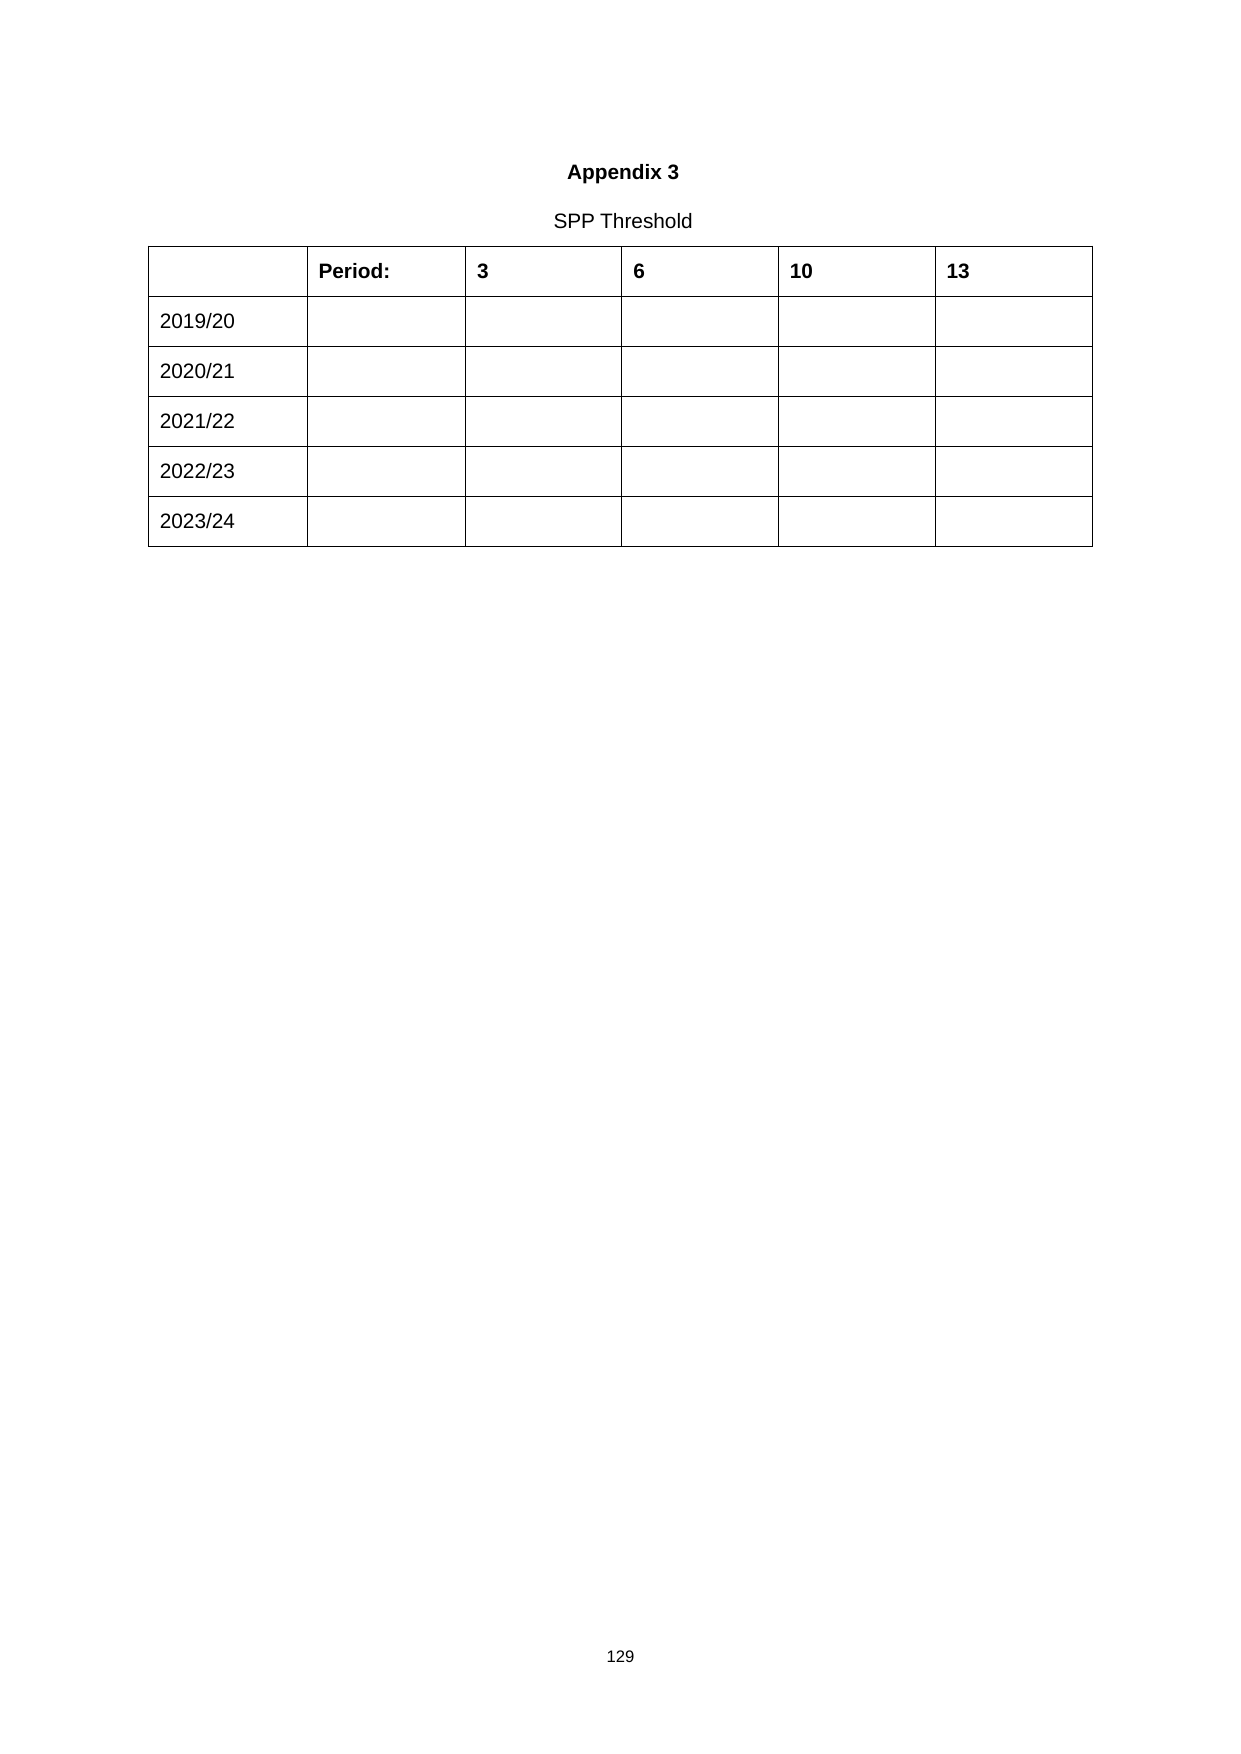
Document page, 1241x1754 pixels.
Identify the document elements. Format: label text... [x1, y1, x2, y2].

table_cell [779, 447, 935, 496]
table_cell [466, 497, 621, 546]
text Appendix 3 [148, 160, 1092, 184]
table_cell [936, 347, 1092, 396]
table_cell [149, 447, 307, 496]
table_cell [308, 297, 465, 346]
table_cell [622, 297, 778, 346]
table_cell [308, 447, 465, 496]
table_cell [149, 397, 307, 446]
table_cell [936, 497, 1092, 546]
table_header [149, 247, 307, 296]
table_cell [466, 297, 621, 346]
text SPP Threshold [148, 209, 1092, 233]
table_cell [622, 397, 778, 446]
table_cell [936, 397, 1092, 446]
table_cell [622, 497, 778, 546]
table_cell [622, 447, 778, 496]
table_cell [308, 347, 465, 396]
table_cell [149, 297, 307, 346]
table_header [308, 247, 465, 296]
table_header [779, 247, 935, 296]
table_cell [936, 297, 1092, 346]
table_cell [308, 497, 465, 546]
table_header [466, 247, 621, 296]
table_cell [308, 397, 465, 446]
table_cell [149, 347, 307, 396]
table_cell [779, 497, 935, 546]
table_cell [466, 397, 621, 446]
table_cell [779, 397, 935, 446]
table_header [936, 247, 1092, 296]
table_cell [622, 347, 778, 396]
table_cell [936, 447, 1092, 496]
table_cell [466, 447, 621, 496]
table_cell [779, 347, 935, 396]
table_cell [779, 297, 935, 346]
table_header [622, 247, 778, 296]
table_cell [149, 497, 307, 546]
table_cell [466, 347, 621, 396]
